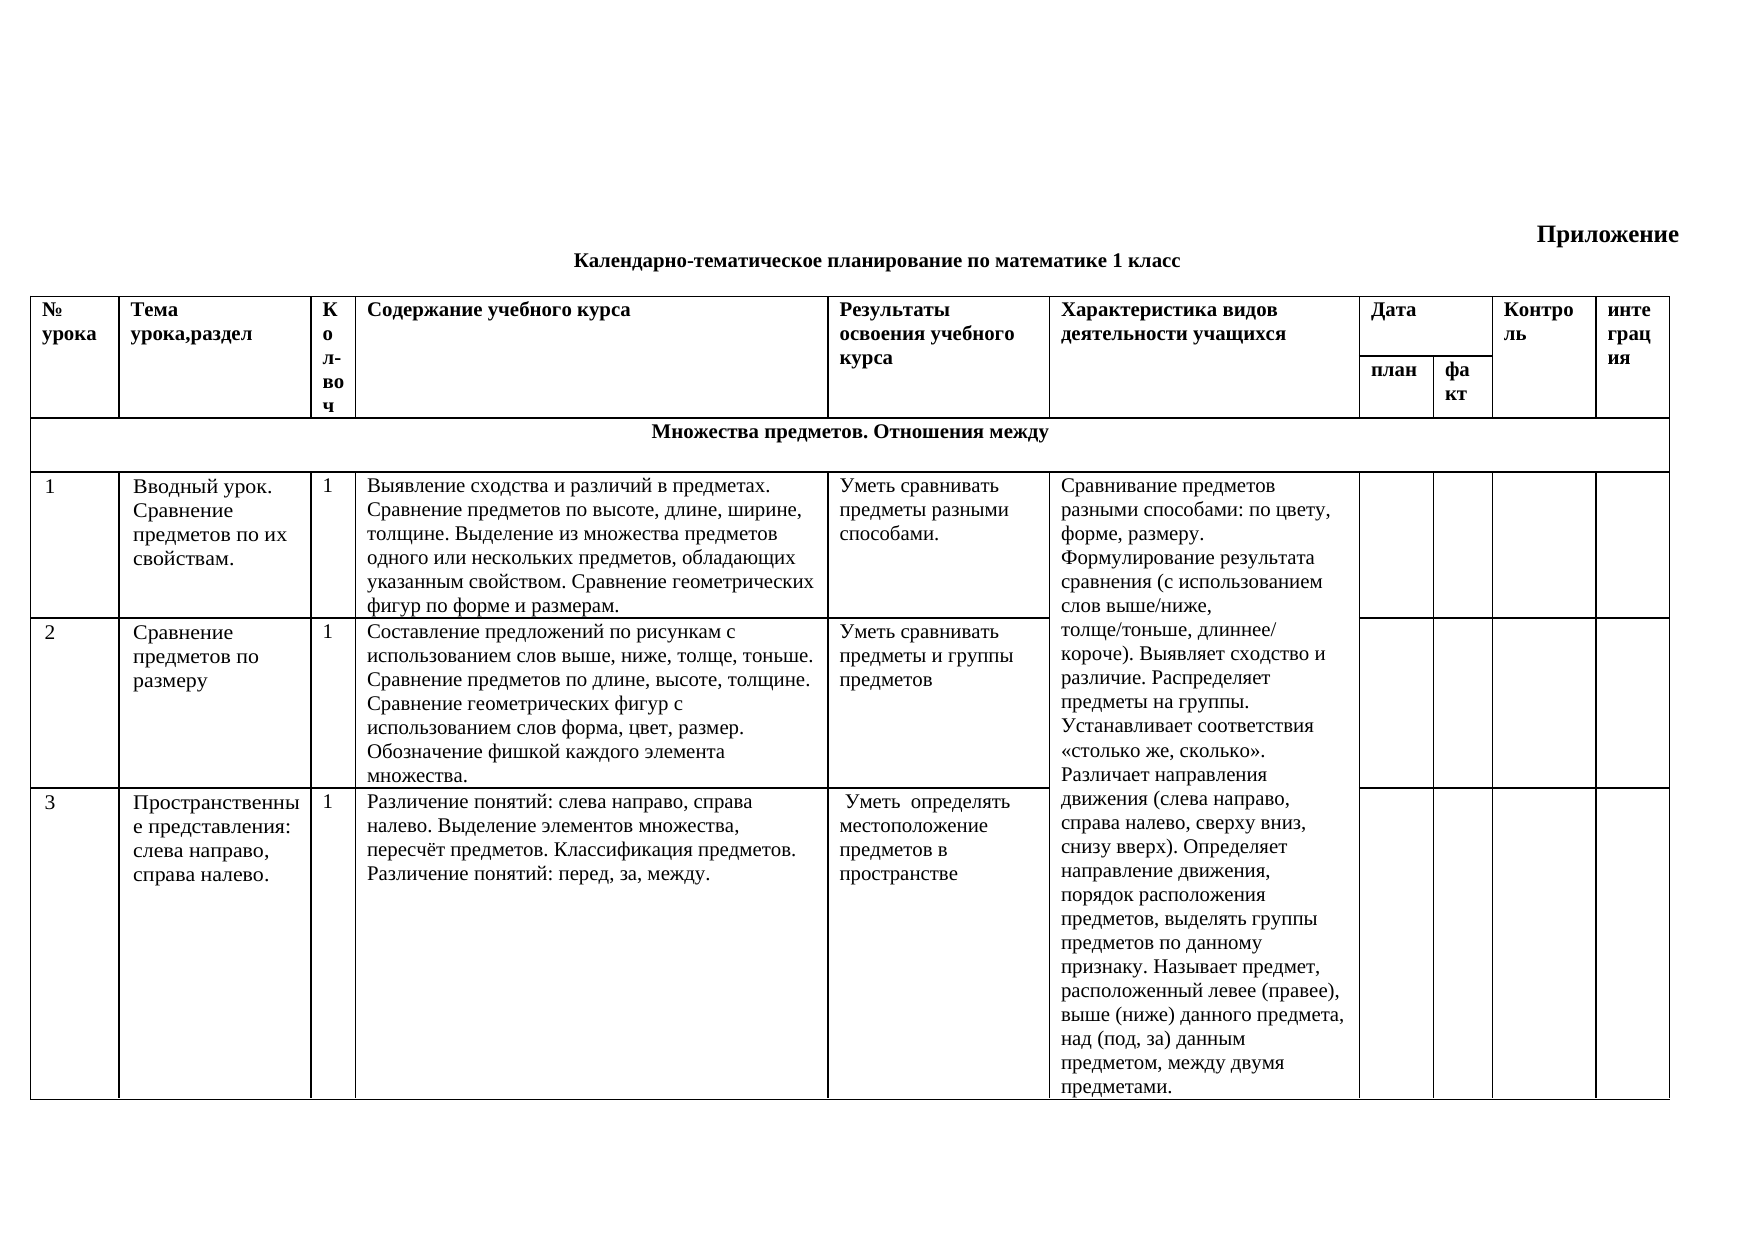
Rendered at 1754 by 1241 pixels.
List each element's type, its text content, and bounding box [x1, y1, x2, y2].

table_cell Пространственные представления: слева направо, справа налево. [120, 789, 310, 1098]
table_cell [1434, 473, 1492, 617]
table_cell Множества предметов. Отношения между [31, 419, 1669, 471]
table_cell [1493, 473, 1595, 617]
table_cell Выявление сходства и различий в предметах. Сравнение предметов по высоте, длине, ширине, толщине. Выделение из множества предметов одного или нескольких предметов, обладающих указанным свойством. Сравнение геометрических фигур по форме и размерам. [356, 473, 827, 617]
table_cell 3 [31, 789, 118, 1098]
table_cell [1360, 789, 1433, 1098]
table_header Результаты освоения учебного курса [829, 297, 1049, 417]
table_cell 1 [312, 473, 355, 617]
table_header интеграция [1597, 297, 1669, 417]
table_header Тема урока,раздел [120, 297, 310, 417]
table_cell Различение понятий: слева направо, справа налево. Выделение элементов множества, пересчёт предметов. Классификация предметов. Различение понятий: перед, за, между. [356, 789, 827, 1098]
table_cell [1597, 619, 1669, 787]
table_cell [1434, 619, 1492, 787]
table_cell Сравнивание предметов разными способами: по цвету, форме, размеру. Формулирование результата сравнения (с использованием слов выше/ниже, толще/тоньше, длиннее/ короче). Выявляет сходство и различие. Распределяет предметы на группы. Устанавливает соответствия «столько же, сколько». Различает направления движения (слева направо, справа налево, сверху вниз, снизу вверх). Определяет направление движения, порядок расположения предметов, выделять группы предметов по данному признаку. Называет предмет, расположенный левее (правее), выше (ниже) данного предмета, над (под, за) данным предметом, между двумя предметами. [1050, 473, 1359, 1098]
table_header Контроль [1493, 297, 1595, 417]
table_cell Уметь сравнивать предметы и группы предметов [829, 619, 1049, 787]
table_cell Вводный урок. Сравнение предметов по их свойствам. [120, 473, 310, 617]
table_header Содержание учебного курса [356, 297, 827, 417]
table_cell [1493, 619, 1595, 787]
table_cell [1597, 473, 1669, 617]
text Календарно-тематическое планирование по математике 1 класс [75, 247, 1679, 272]
text Приложение [75, 219, 1679, 247]
table_cell 1 [312, 619, 355, 787]
table_header Кол-во ч [312, 297, 355, 417]
table_header Характеристика видов деятельности учащихся [1050, 297, 1359, 417]
table_cell Уметь сравнивать предметы разными способами. [829, 473, 1049, 617]
table_cell [1434, 789, 1492, 1098]
table_cell Составление предложений по рисункам с использованием слов выше, ниже, толще, тоньше. Сравнение предметов по длине, высоте, толщине. Сравнение геометрических фигур с использованием слов форма, цвет, размер. Обозначение фишкой каждого элемента множества. [356, 619, 827, 787]
table_cell 2 [31, 619, 118, 787]
table_header Дата [1360, 297, 1492, 355]
table_cell 1 [31, 473, 118, 617]
table_cell факт [1434, 357, 1492, 417]
table_cell Сравнение предметов по размеру [120, 619, 310, 787]
table_cell [1493, 789, 1595, 1098]
table_cell [1597, 789, 1669, 1098]
table_cell план [1360, 357, 1433, 417]
table_cell 1 [312, 789, 355, 1098]
table_cell [1360, 473, 1433, 617]
table_cell [1360, 619, 1433, 787]
table_cell Уметь определять местоположение предметов в пространстве [829, 789, 1049, 1098]
table_header № урока [31, 297, 118, 417]
